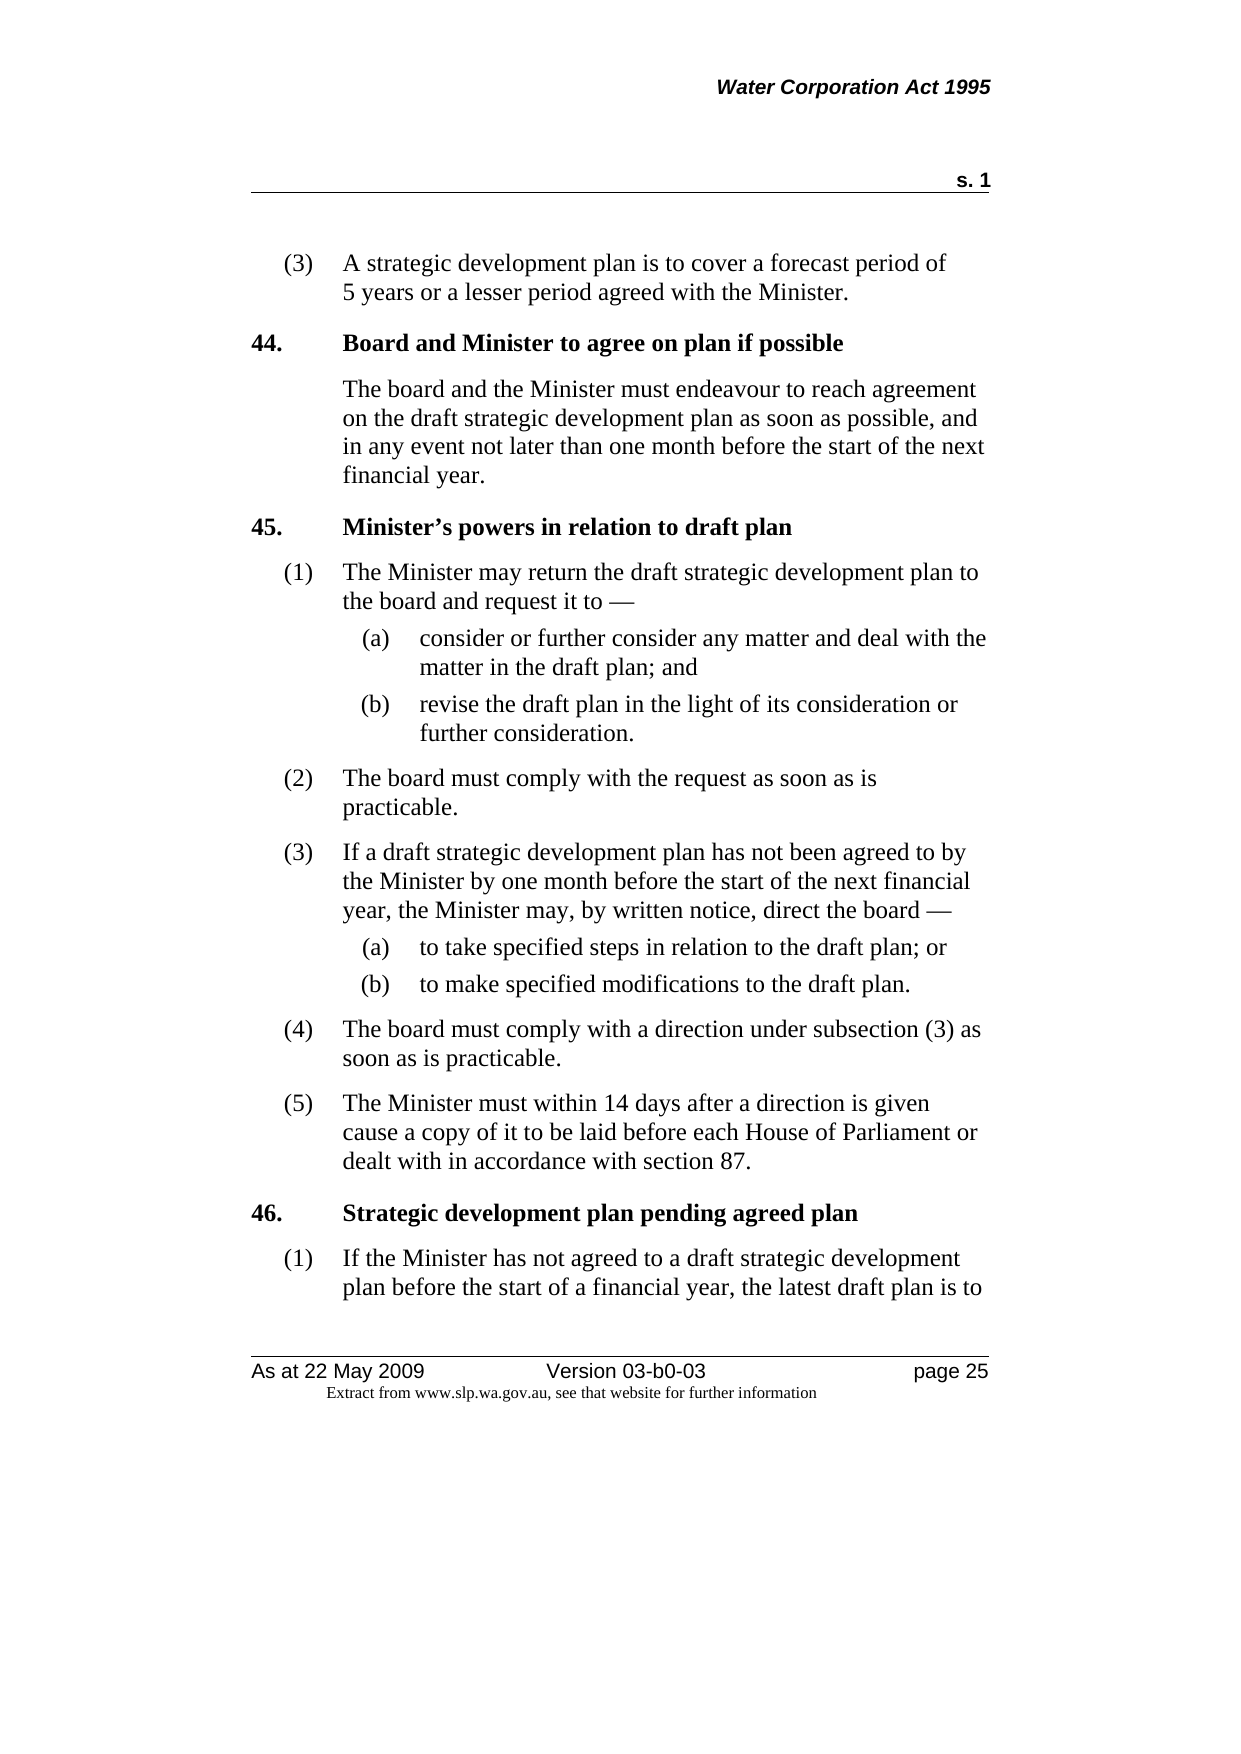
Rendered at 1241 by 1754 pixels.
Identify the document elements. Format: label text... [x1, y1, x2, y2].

text (a) to take specified steps in relation to the draft plan; or [251, 932, 989, 961]
text (a) consider or further consider any matter and deal with the matter in the draft plan; and [251, 623, 989, 681]
subtitle 46. Strategic development plan pending agreed plan [251, 1198, 989, 1226]
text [251, 1243, 989, 1301]
text The board and the Minister must endeavour to reach agreement on the draft strategic development plan as soon as possible, and in any event not later than one month before the start of the next financial year. [251, 374, 989, 489]
text (3) If a draft strategic development plan has not been agreed to by the Minister by one month before the start of the next financial year, the Minister may, by written notice, direct the board — [251, 837, 989, 923]
subtitle 44. Board and Minister to agree on plan if possible [251, 328, 989, 357]
text (b) revise the draft plan in the light of its consideration or further consideration. [251, 689, 989, 746]
text (4) The board must comply with a direction under subsection (3) as soon as is practicable. [251, 1014, 989, 1072]
text (1) The Minister may return the draft strategic development plan to the board and request it to — [251, 557, 989, 615]
text (3) A strategic development plan is to cover a forecast period of 5 years or a lesser period agreed with the Minister. [251, 248, 989, 306]
subtitle 45. Minister’s powers in relation to draft plan [251, 512, 989, 541]
text (2) The board must comply with the request as soon as is practicable. [251, 763, 989, 821]
text (b) to make specified modifications to the draft plan. [251, 969, 989, 998]
text (5) The Minister must within 14 days after a direction is given cause a copy of it to be laid before each House of Parliament or dealt with in accordance with section 87. [251, 1088, 989, 1175]
